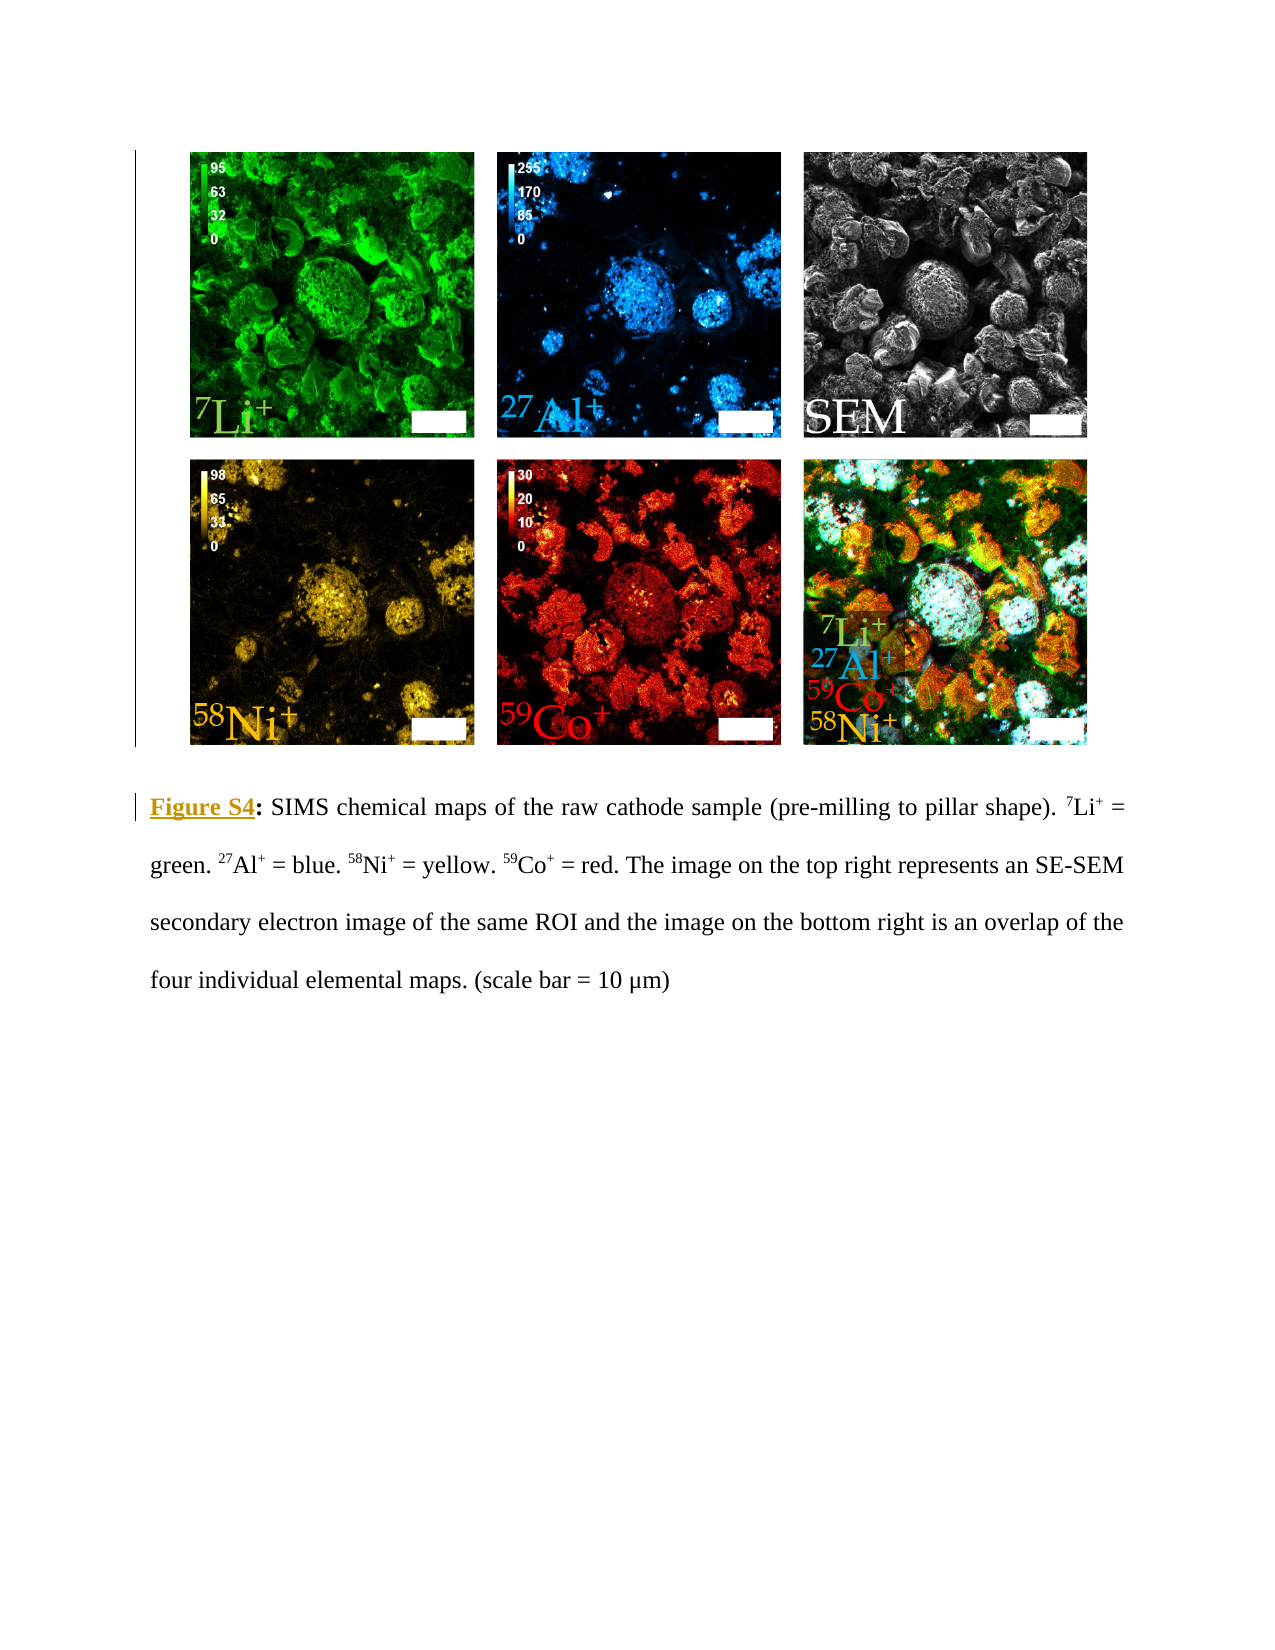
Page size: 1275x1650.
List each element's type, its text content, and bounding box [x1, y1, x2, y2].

text : SIMS chemical maps of the raw cathode sample (pre-milling to pillar shape). 7Li+ = green. 27Al+ = blue. 58Ni+ = yellow. 59Co+ = red. The image on the top right represents an SE-SEM secondary electron image of the same ROI and the image on the bottom right is an overlap of the four individual elemental maps. (scale bar = 10 μm) [150, 792, 1125, 994]
picture [187, 152, 1088, 748]
picture [559, 154, 566, 164]
